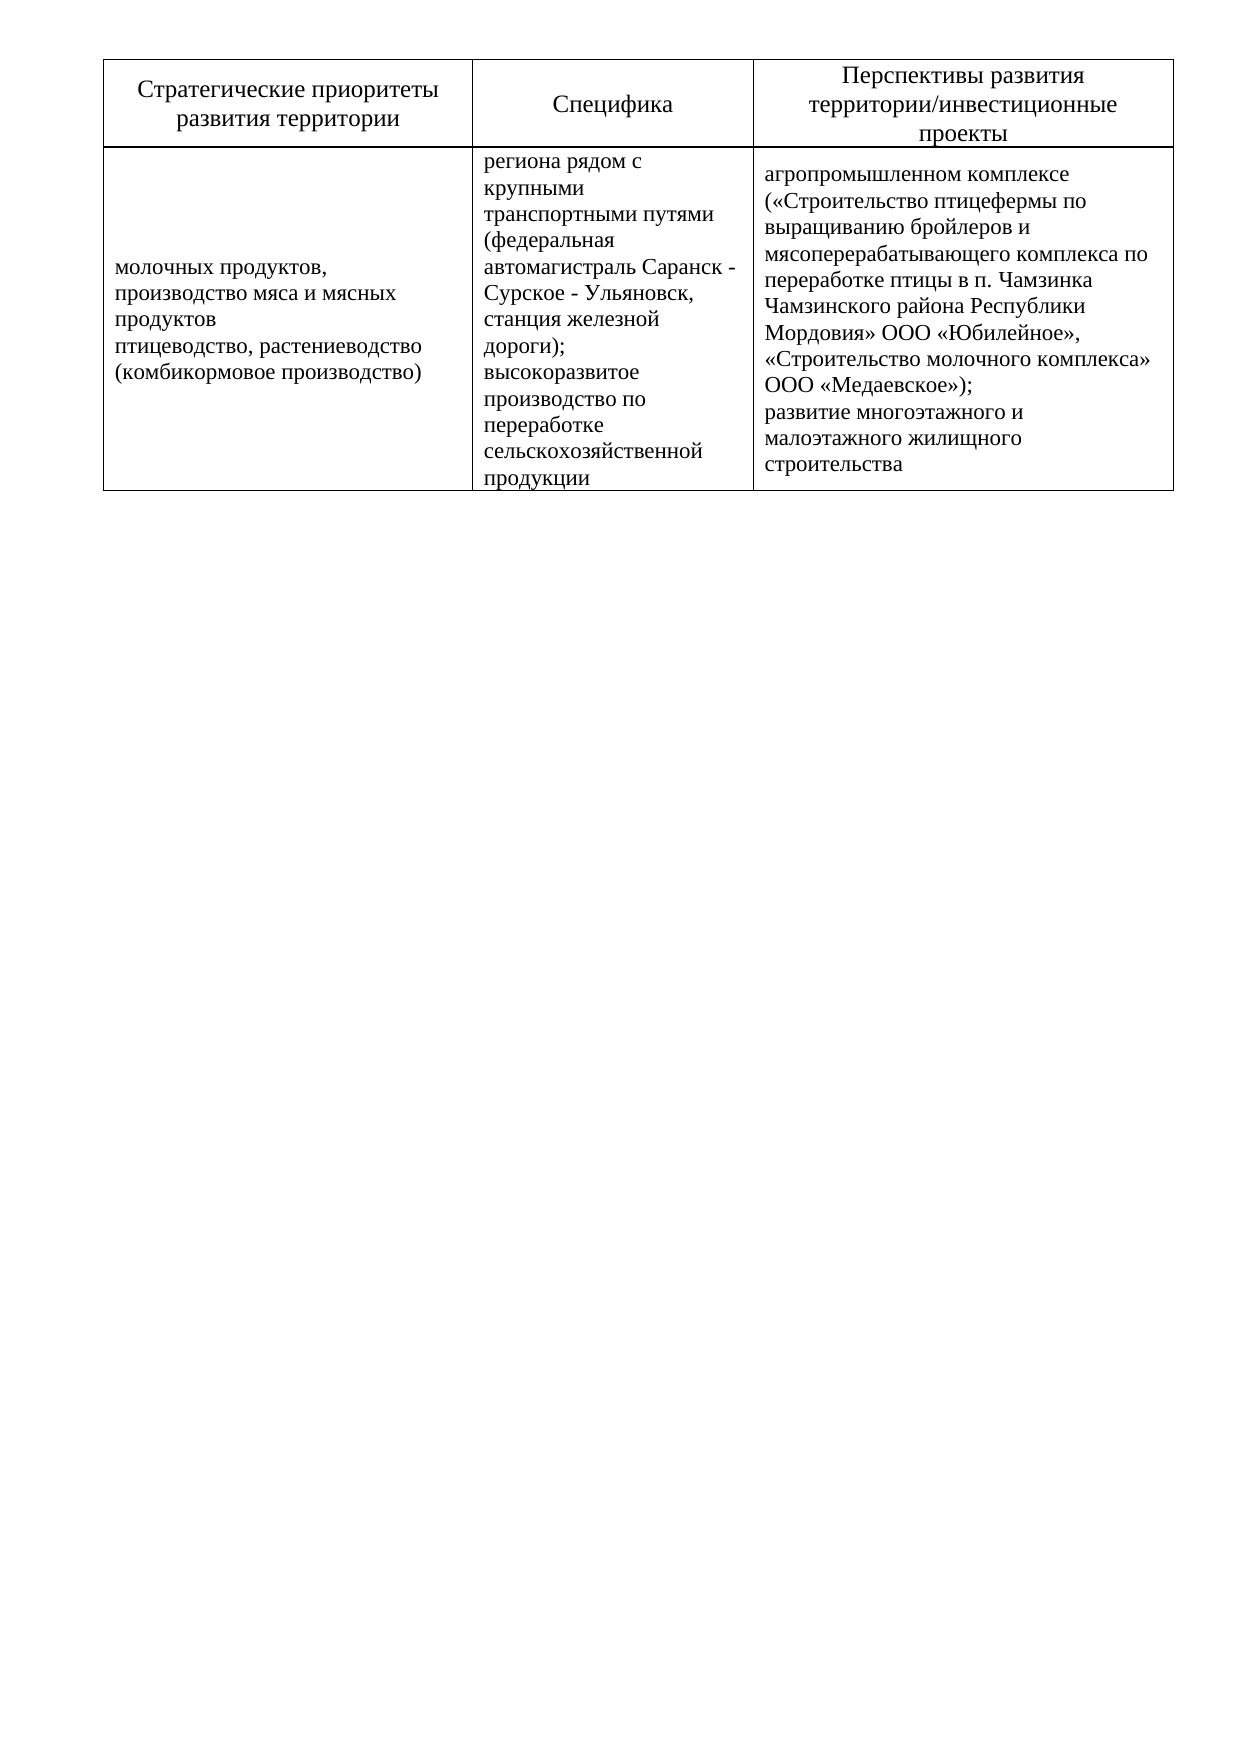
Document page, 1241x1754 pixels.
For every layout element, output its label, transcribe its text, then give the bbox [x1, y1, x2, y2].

table_cell региона рядом с крупными транспортными путями (федеральная автомагистраль Саранск - Сурское - Ульяновск, станция железной дороги); высокоразвитое производство по переработке сельскохозяйственной продукции [473, 148, 753, 490]
table_cell Специфика [473, 60, 753, 146]
table_cell Стратегические приоритеты развития территории [104, 60, 472, 146]
table_cell агропромышленном комплексе («Строительство птицефермы по выращиванию бройлеров и мясоперерабатывающего комплекса по переработке птицы в п. Чамзинка Чамзинского района Республики Мордовия» ООО «Юбилейное», «Строительство молочного комплекса» ООО «Медаевское»); развитие многоэтажного и малоэтажного жилищного строительства [754, 148, 1173, 490]
table_cell Перспективы развития территории/инвестиционные проекты [754, 60, 1173, 146]
table_cell молочных продуктов, производство мяса и мясных продуктов птицеводство, растениеводство (комбикормовое производство) [104, 148, 472, 490]
